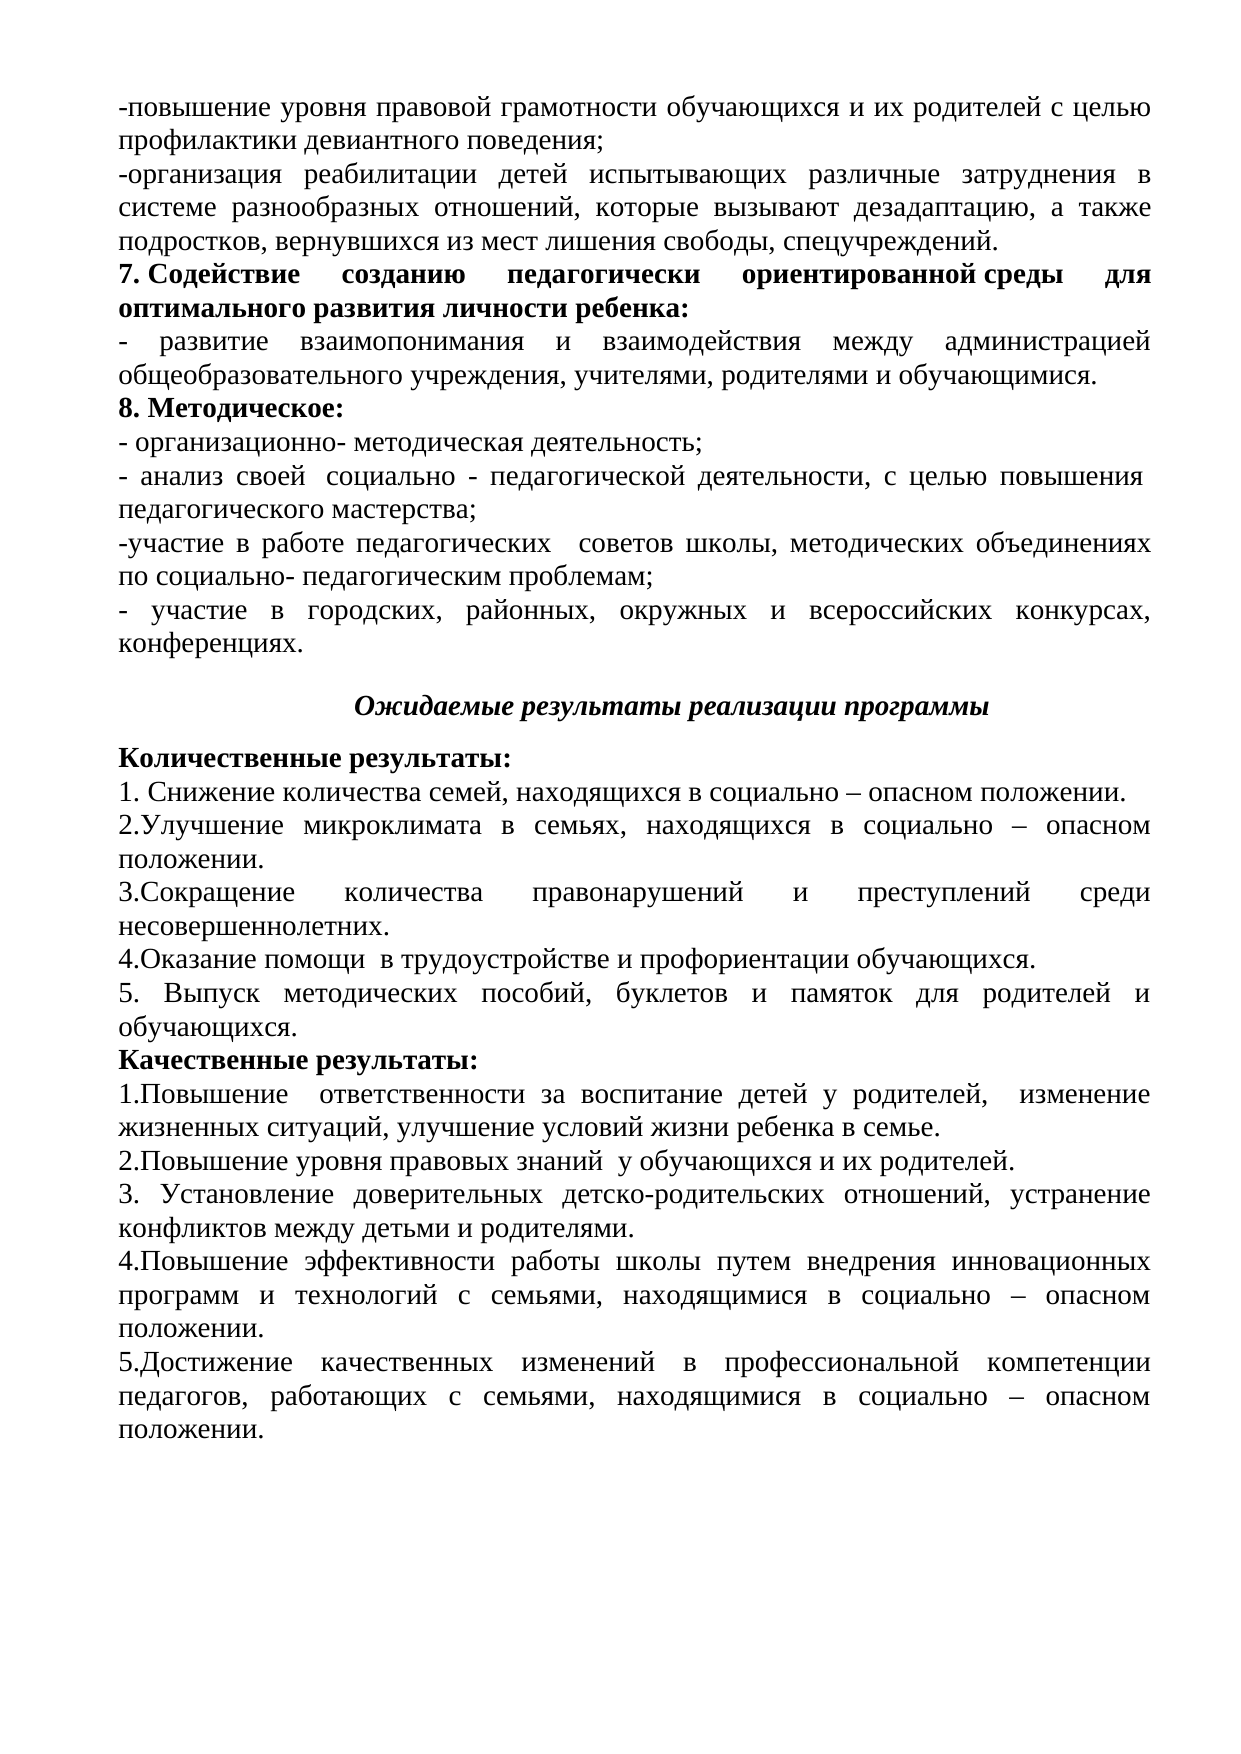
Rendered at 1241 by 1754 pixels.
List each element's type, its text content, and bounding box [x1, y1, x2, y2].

text 2.Улучшение микроклимата в семьях, находящихся в социально – опасном положении. [118, 807, 1152, 874]
text 7. Содействие созданию педагогически ориентированной среды для оптимального развития личности ребенка: [118, 256, 1152, 323]
text 3.Сокращение количества правонарушений и преступлений среди несовершеннолетних. [118, 874, 1152, 942]
text Ожидаемые результаты реализации программы [118, 688, 1152, 721]
text - развитие взаимопонимания и взаимодействия между администрацией общеобразовательного учреждения, учителями, родителями и обучающимися. [118, 323, 1152, 391]
text Количественные результаты: [118, 740, 1152, 774]
text 5. Выпуск методических пособий, буклетов и памяток для родителей и обучающихся. Качественные результаты: [118, 975, 1152, 1076]
text 1.Повышение ответственности за воспитание детей у родителей, изменение жизненных ситуаций, улучшение условий жизни ребенка в семье. [118, 1076, 1152, 1143]
text - анализ своей социально - педагогической деятельности, с целью повышения педагогического мастерства; [118, 458, 1152, 525]
text 3. Установление доверительных детско-родительских отношений, устранение конфликтов между детьми и родителями. [118, 1176, 1152, 1243]
text 2.Повышение уровня правовых знаний у обучающихся и их родителей. [118, 1143, 1152, 1176]
text -повышение уровня правовой грамотности обучающихся и их родителей с целью профилактики девиантного поведения; [118, 89, 1152, 156]
text -организация реабилитации детей испытывающих различные затруднения в системе разнообразных отношений, которые вызывают дезадаптацию, а также подростков, вернувшихся из мест лишения свободы, спецучреждений. [118, 156, 1152, 256]
text - организационно- методическая деятельность; [118, 424, 1152, 458]
text 4.Повышение эффективности работы школы путем внедрения инновационных программ и технологий с семьями, находящимися в социально – опасном положении. [118, 1243, 1152, 1344]
text -участие в работе педагогических советов школы, методических объединениях по социально- педагогическим проблемам; [118, 525, 1152, 592]
text - участие в городских, районных, окружных и всероссийских конкурсах, конференциях. [118, 592, 1152, 659]
text 1. Снижение количества семей, находящихся в социально – опасном положении. [118, 774, 1152, 807]
text 8. Методическое: [118, 391, 1152, 424]
text 5.Достижение качественных изменений в профессиональной компетенции педагогов, работающих с семьями, находящимися в социально – опасном положении. [118, 1344, 1152, 1445]
text 4.Оказание помощи в трудоустройстве и профориентации обучающихся. [118, 942, 1152, 975]
